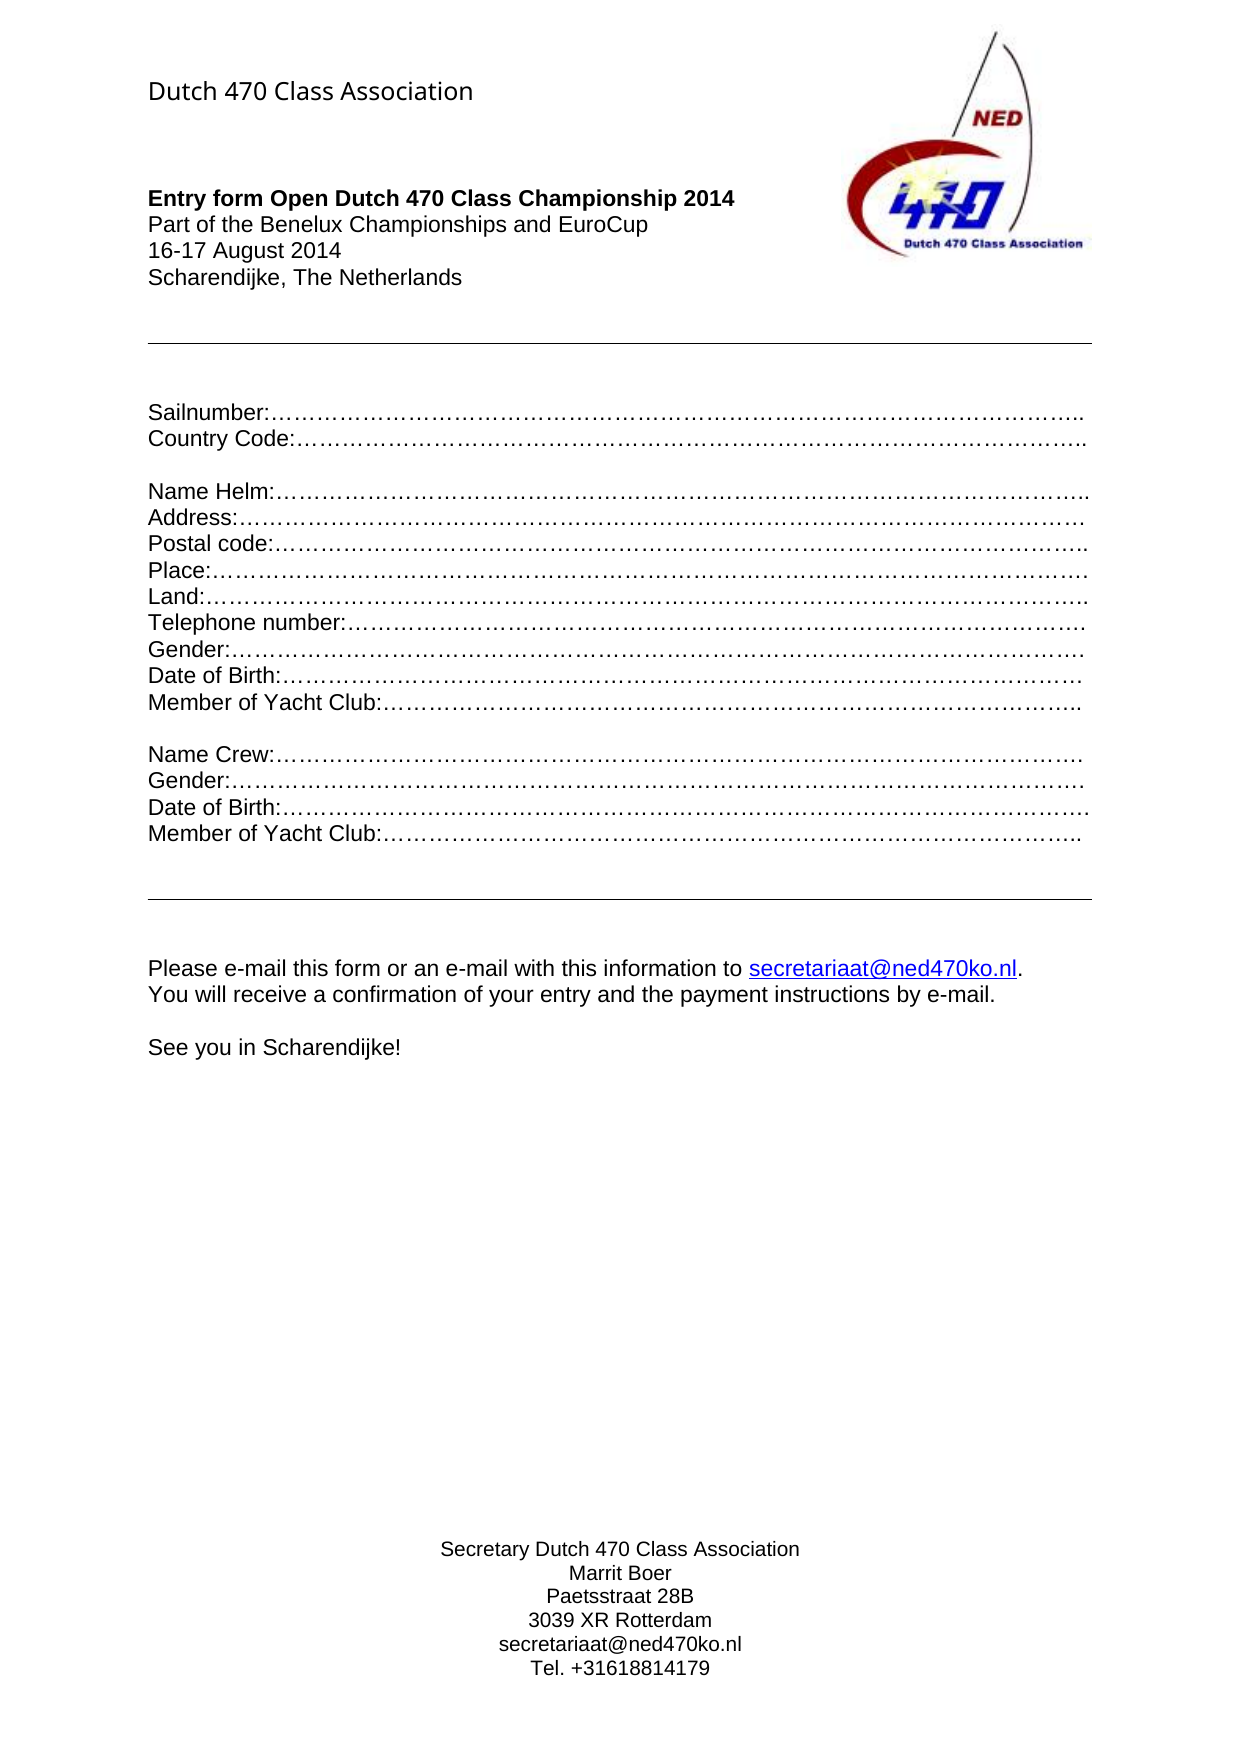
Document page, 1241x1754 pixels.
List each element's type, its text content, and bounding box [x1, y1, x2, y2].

text Please e-mail this form or an e-mail with this information to secretariaat@ned470ko.nl. [148, 955, 1092, 981]
text Part of the Championships and EuroCup [148, 211, 1092, 237]
text Entry form Open Dutch 470 Class Championship 2014 [148, 184, 1092, 211]
text Name Crew:……………………………………………………………………………………………. [148, 741, 1092, 767]
text Address:………………………………………………………………………………………………… [148, 504, 1092, 530]
text Gender:…………………………………………………………………………………………………. [148, 767, 1092, 794]
text Scharendijke, The [148, 264, 1092, 290]
picture [841, 24, 1092, 184]
text Sailnumber:…………………………………………………………………………………………….. [148, 398, 1092, 425]
text Land:…………………………………………………………………………………………………….. [148, 583, 1092, 609]
text 16-17 August 2014 [148, 237, 1092, 264]
text Gender:…………………………………………………………………………………………………. [148, 636, 1092, 662]
text Postal code:…………………………………………………………………………………………….. [148, 530, 1092, 557]
text See you in Scharendijke! [148, 1034, 1092, 1061]
text You will receive a confirmation of your entry and the payment instructions by e-mail. [148, 981, 1092, 1008]
text Date of Birth:……………………………………………………………………………………………. [148, 794, 1092, 820]
text Member of Yacht Club:……………………………………………………………………………….. [148, 820, 1092, 847]
text Date of Birth:…………………………………………………………………………………………… [148, 662, 1092, 688]
text Member of Yacht Club:……………………………………………………………………………….. [148, 688, 1092, 715]
text Name Helm:…………………………………………………………………………………………….. [148, 478, 1092, 504]
text Place:……………………………………………………………………………………………………. [148, 557, 1092, 583]
text Telephone number:……………………………………………………………………………………. [148, 609, 1092, 636]
text Country Code:………………………………………………………………………………………….. [148, 425, 1092, 451]
